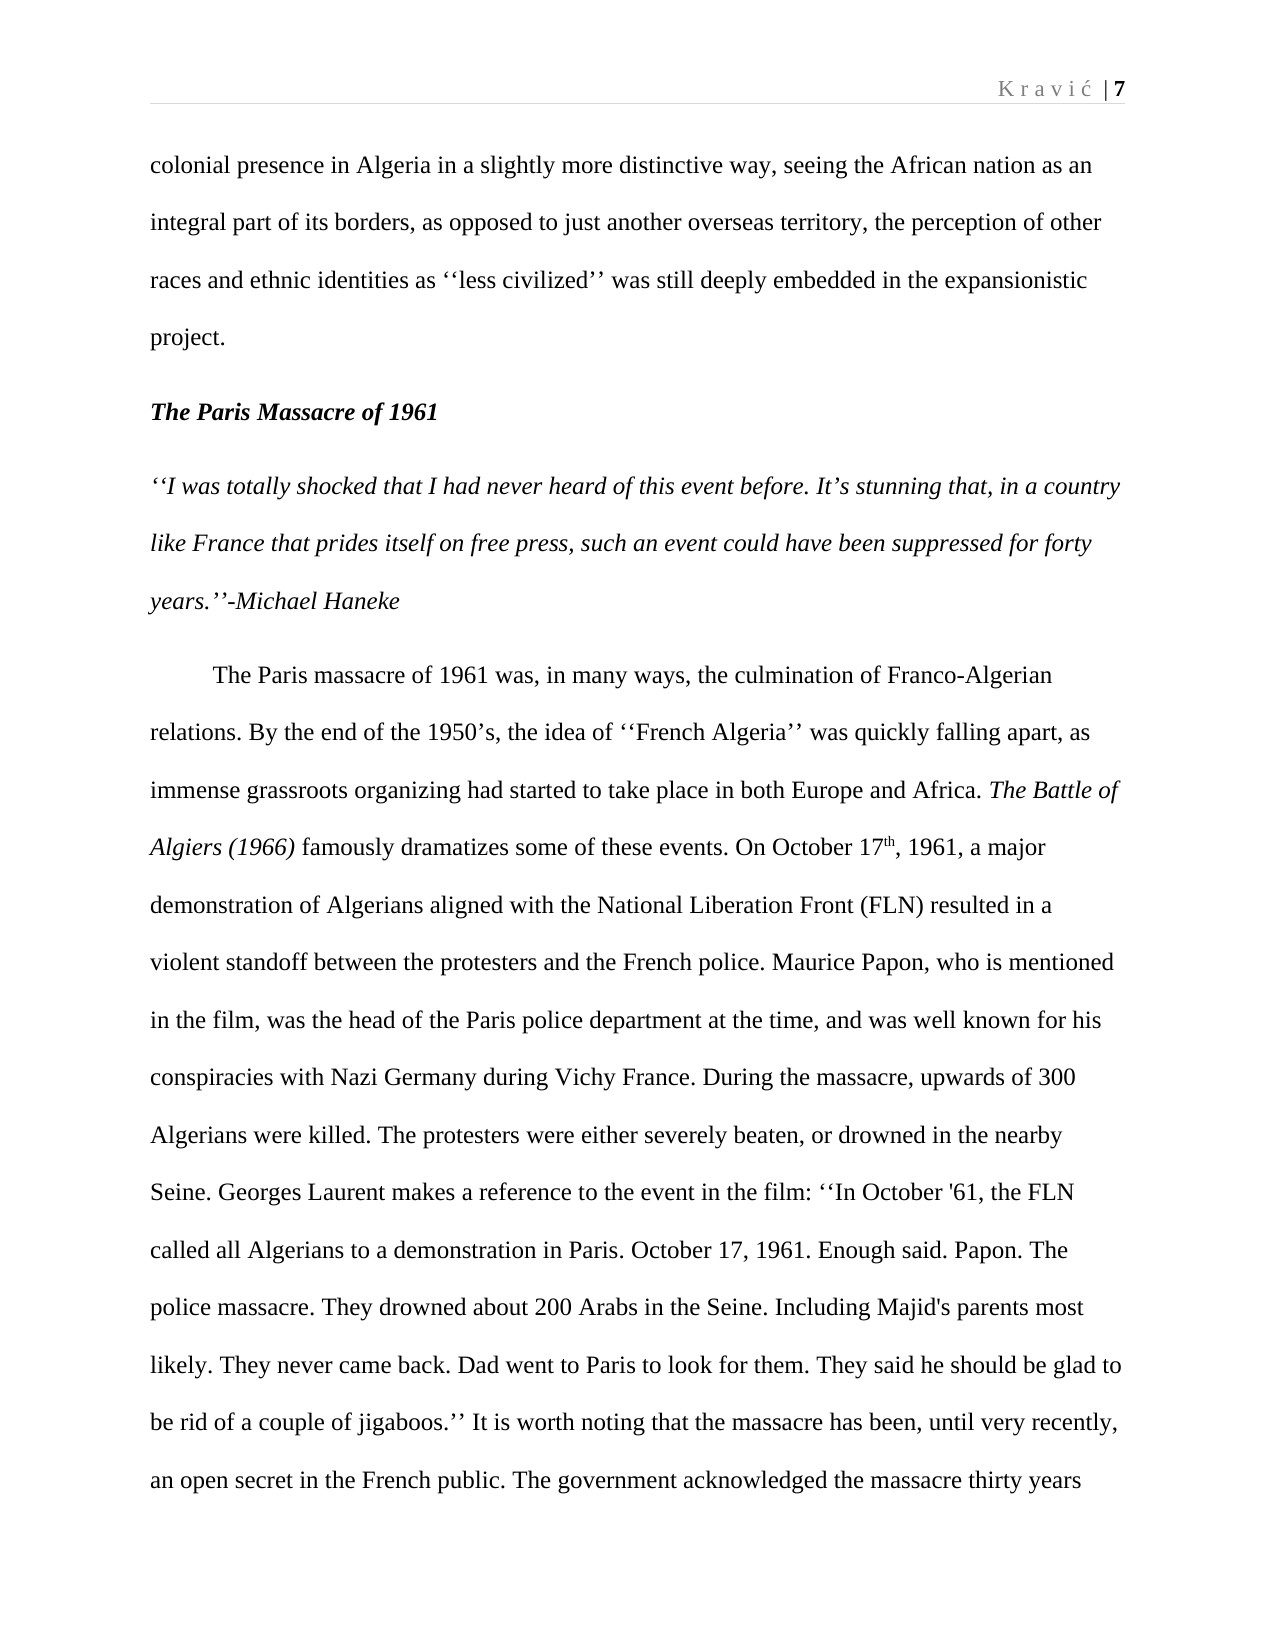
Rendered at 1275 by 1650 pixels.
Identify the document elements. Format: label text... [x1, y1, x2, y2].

text The Paris Massacre of 1961 [150, 397, 1125, 425]
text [150, 660, 1125, 1494]
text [150, 150, 1125, 351]
text ‘‘I was totally shocked that I had never heard of this event before. It’s stunning that, in a country like France that prides itself on free press, such an event could have been suppressed for forty years.’’-Michael Haneke [150, 471, 1125, 614]
